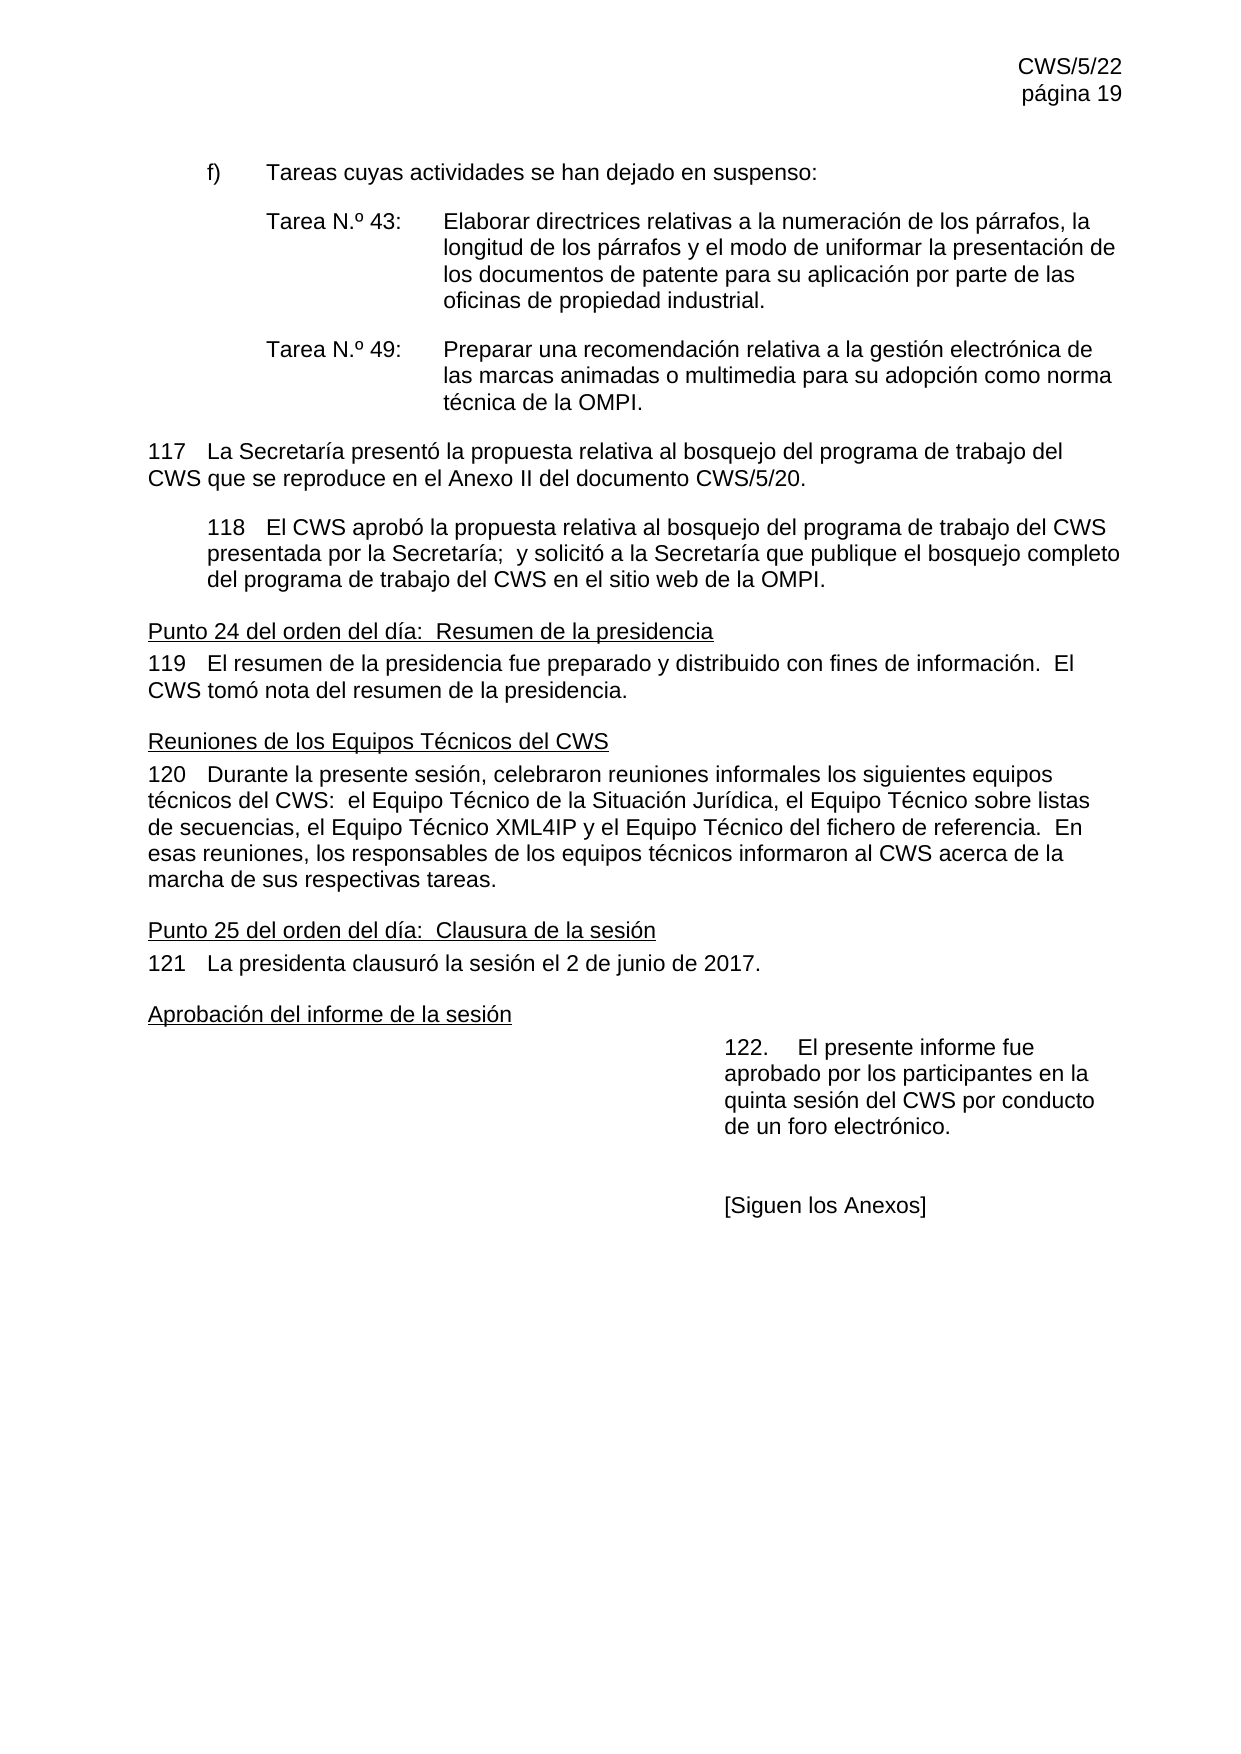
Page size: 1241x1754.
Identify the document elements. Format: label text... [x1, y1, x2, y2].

list El CWS aprobó la propuesta relativa al bosquejo del programa de trabajo del CWS presentada por la Secretaría; y solicitó a la Secretaría que publique el bosquejo completo del programa de trabajo del CWS en el sitio web de la OMPI. [207, 514, 1122, 593]
list Durante la presente sesión, celebraron reuniones informales los siguientes equipos técnicos del CWS: el Equipo Técnico de la Situación Jurídica, el Equipo Técnico sobre listas de secuencias, el Equipo Técnico XML4IP y el Equipo Técnico del fichero de referencia. En esas reuniones, los responsables de los equipos técnicos informaron al CWS acerca de la marcha de sus respectivas tareas. [148, 761, 1122, 892]
subtitle Reuniones de los Equipos Técnicos del CWS [148, 728, 1122, 754]
text [Siguen los Anexos] [724, 1192, 1122, 1218]
text El resumen de la presidencia fue preparado y distribuido con fines de información. El CWS tomó nota del resumen de la presidencia. [148, 650, 1122, 703]
list La Secretaría presentó la propuesta relativa al bosquejo del programa de trabajo del CWS que se reproduce en el Anexo II del documento CWS/5/20. [148, 438, 1122, 491]
subtitle Aprobación del informe de la sesión [148, 1001, 1122, 1028]
list La presidenta clausuró la sesión el 2 de junio de 2017. [148, 950, 1122, 976]
text Tarea N.º 49: Preparar una recomendación relativa a la gestión electrónica de las marcas animadas o multimedia para su adopción como norma técnica de la OMPI. [266, 336, 1122, 415]
list Tareas cuyas actividades se han dejado en suspenso: [207, 158, 1122, 185]
text Tarea N.º 43: Elaborar directrices relativas a la numeración de los párrafos, la longitud de los párrafos y el modo de uniformar la presentación de los documentos de patente para su aplicación por parte de las oficinas de propiedad industrial. [266, 208, 1122, 313]
subtitle Punto 24 del orden del día: Resumen de la presidencia [148, 618, 1122, 644]
subtitle Punto 25 del orden del día: Clausura de la sesión [148, 917, 1122, 944]
text 122. El presente informe fue aprobado por los participantes en la quinta sesión del CWS por conducto de un foro electrónico. [724, 1034, 1122, 1139]
